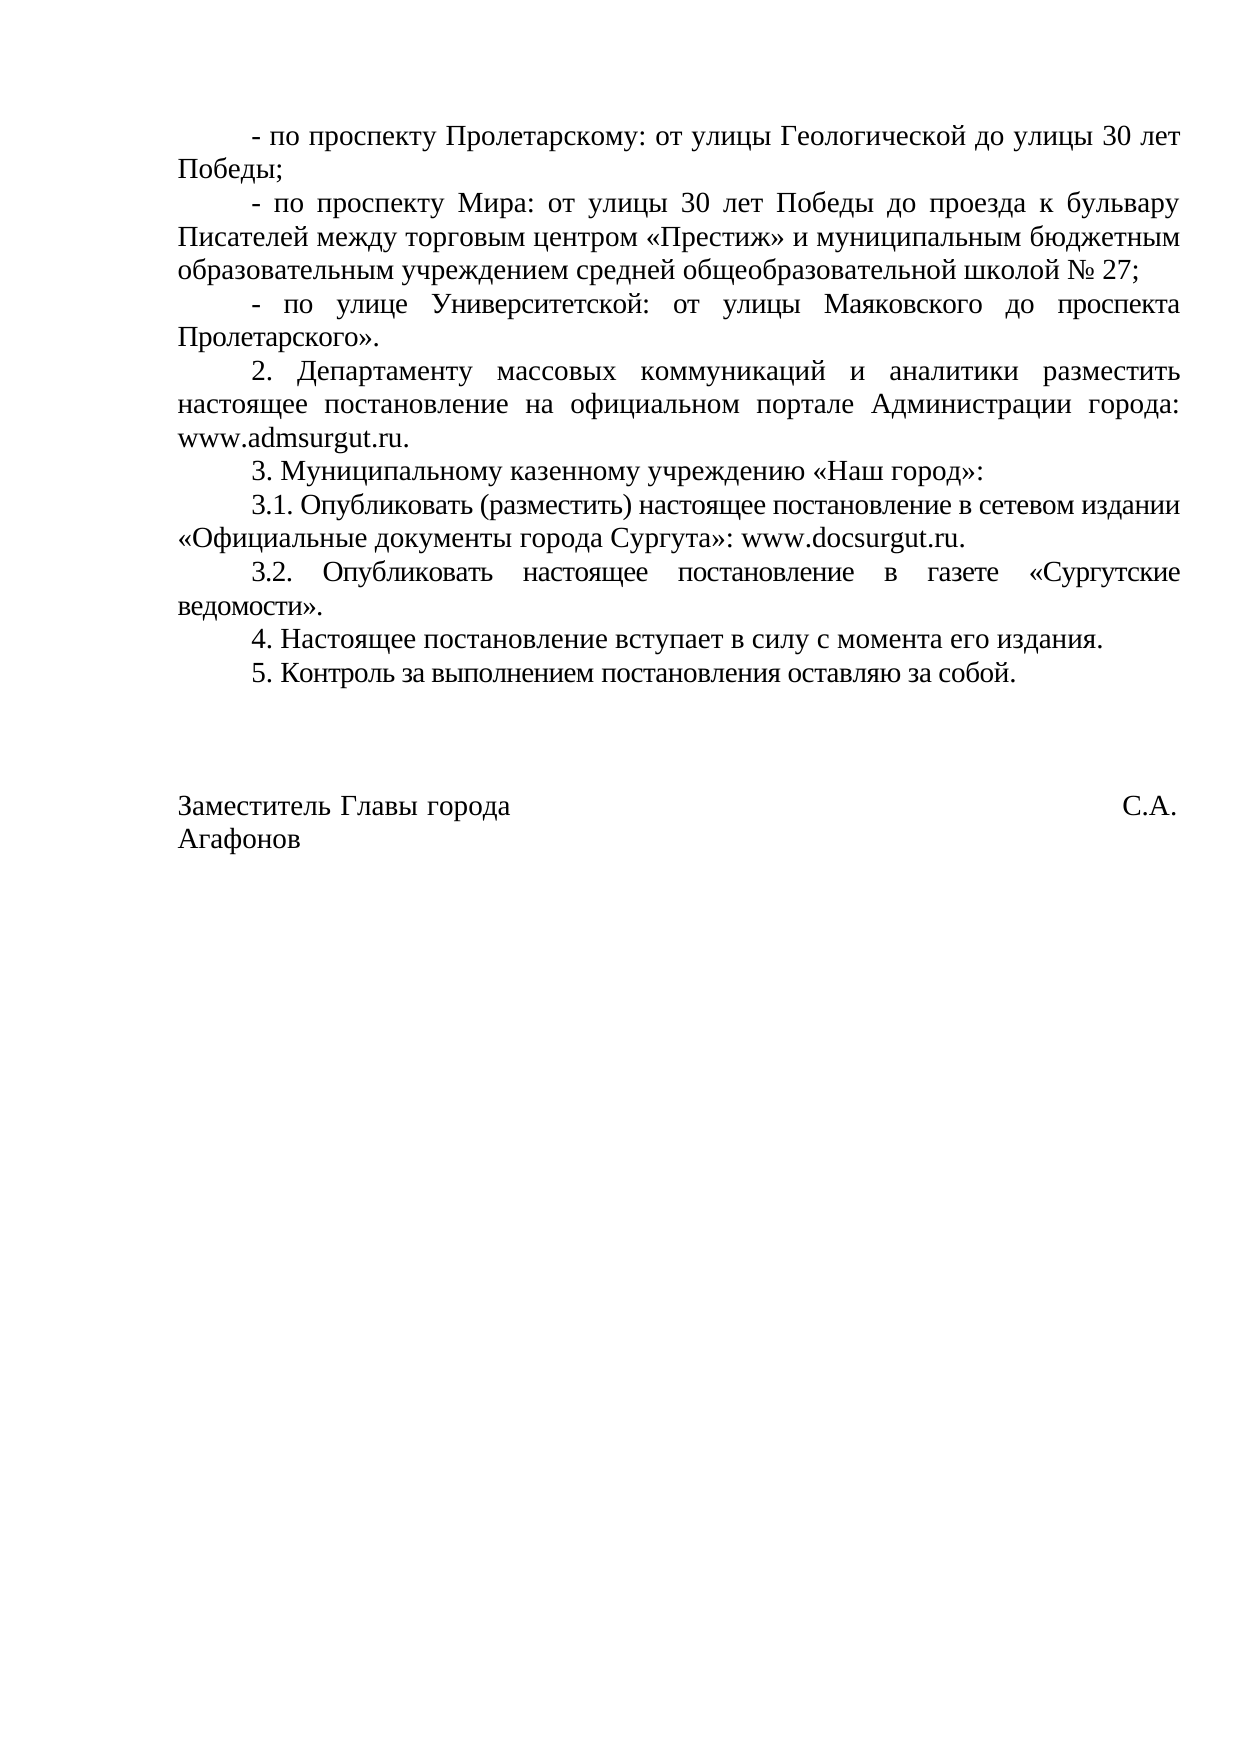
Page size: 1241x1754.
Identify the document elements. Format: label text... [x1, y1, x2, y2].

text - по проспекту Пролетарскому: от улицы Геологической до улицы 30 лет Победы; [177, 118, 1181, 185]
text - по проспекту Мира: от улицы 30 лет Победы до проезда к бульвару Писателей между торговым центром «Престиж» и муниципальным бюджетным образовательным учреждением средней общеобразовательной школой № 27; [177, 185, 1181, 286]
text 5. Контроль за выполнением постановления оставляю за собой. [177, 655, 1181, 688]
text Заместитель Главы города С.А. Агафонов [177, 788, 1181, 855]
text 4. Настоящее постановление вступает в силу с момента его издания. [177, 621, 1181, 655]
text 3.1. Опубликовать (разместить) настоящее постановление в сетевом издании «Официальные документы города Сургута»: www.docsurgut.ru. [177, 487, 1181, 554]
text 3. Муниципальному казенному учреждению «Наш город»: [177, 453, 1181, 487]
text 3.2. Опубликовать настоящее постановление в газете «Сургутские ведомости». [177, 554, 1181, 621]
text 2. Департаменту массовых коммуникаций и аналитики разместить настоящее постановление на официальном портале Администрации города: www.admsurgut.ru. [177, 353, 1181, 453]
text - по улице Университетской: от улицы Маяковского до проспекта Пролетарского». [177, 286, 1181, 353]
